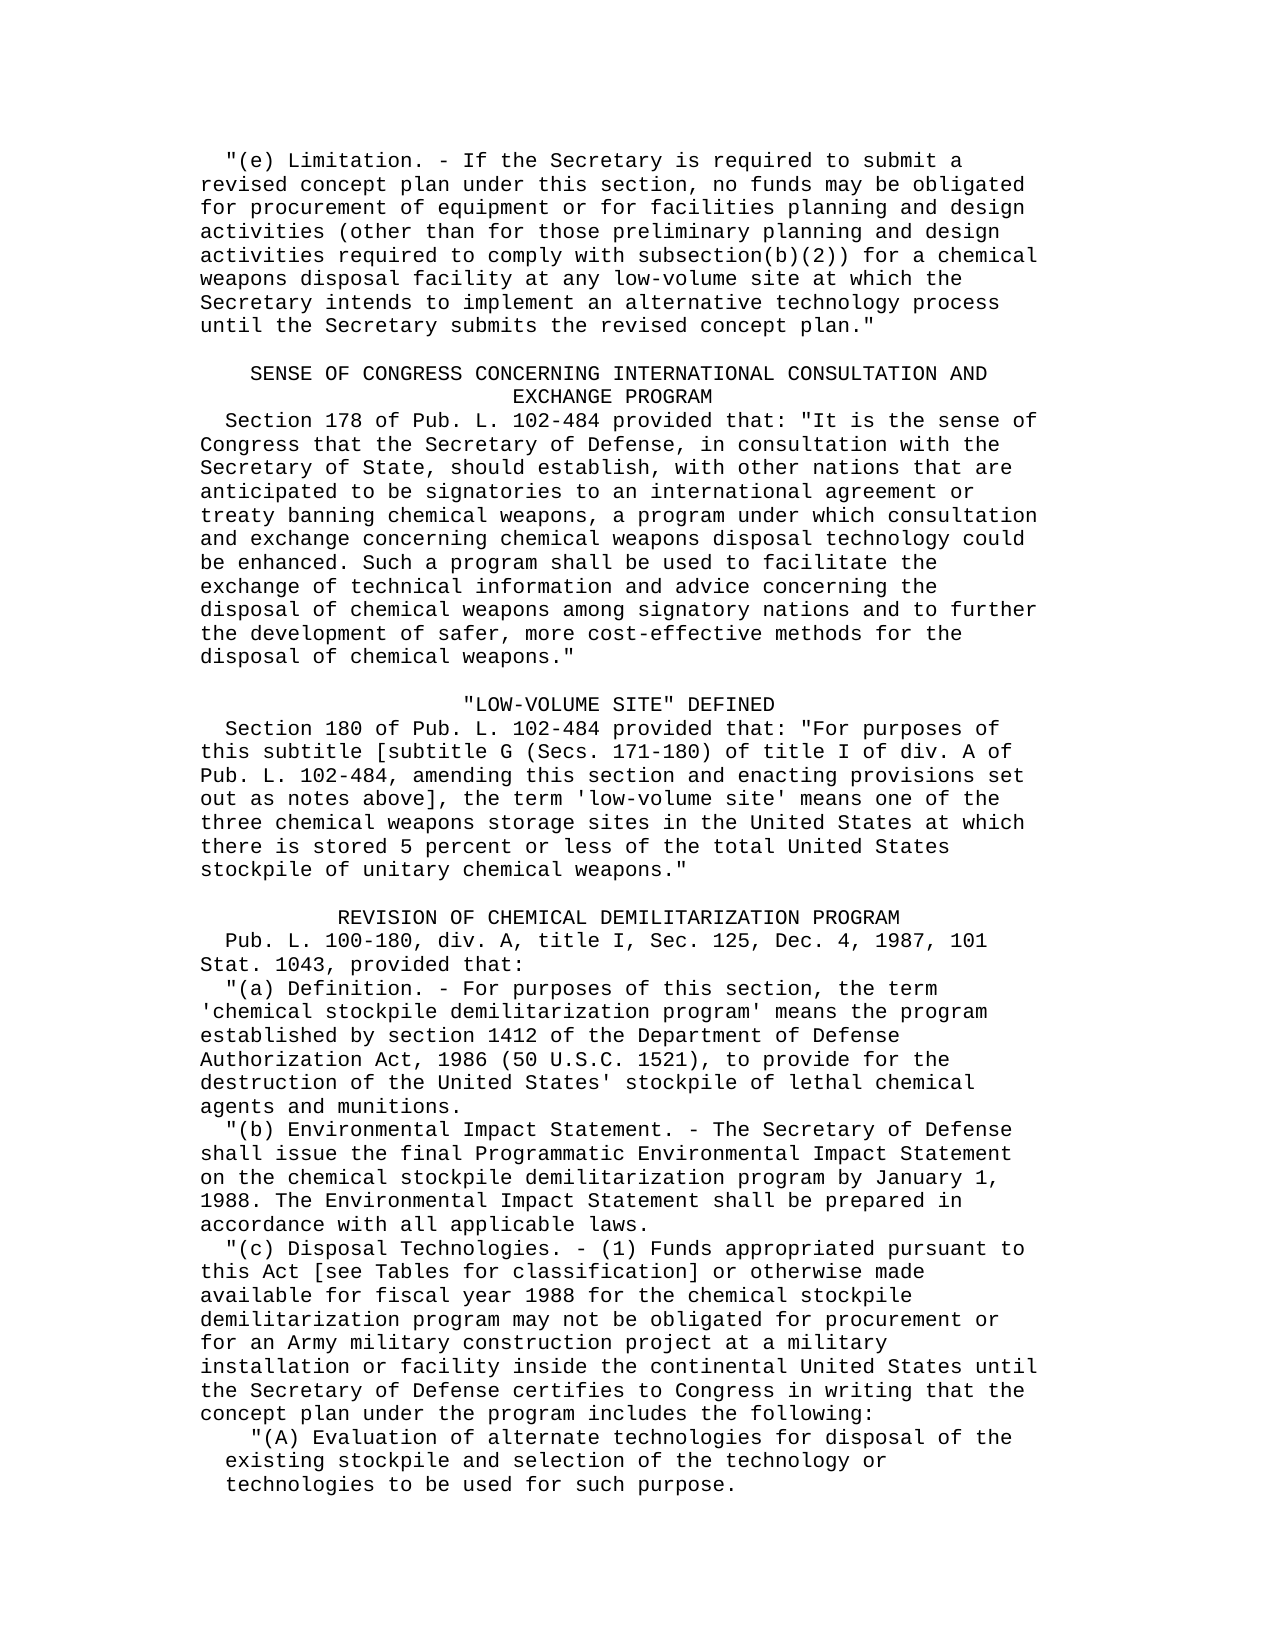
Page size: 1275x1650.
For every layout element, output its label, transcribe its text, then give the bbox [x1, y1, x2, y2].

text SENSE OF CONGRESS CONCERNING INTERNATIONAL CONSULTATION AND [150, 363, 1125, 386]
text Pub. L. 102-484, amending this section and enacting provisions set [150, 765, 1125, 788]
text disposal of chemical weapons among signatory nations and to further [150, 599, 1125, 623]
text existing stockpile and selection of the technology or [150, 1451, 1125, 1474]
text available for fiscal year 1988 for the chemical stockpile [150, 1285, 1125, 1309]
text agents and munitions. [150, 1096, 1125, 1119]
text Stat. 1043, provided that: [150, 954, 1125, 978]
text demilitarization program may not be obligated for procurement or [150, 1309, 1125, 1332]
text established by section 1412 of the Department of Defense [150, 1025, 1125, 1048]
text Secretary of State, should establish, with other nations that are [150, 457, 1125, 481]
text be enhanced. Such a program shall be used to facilitate the [150, 552, 1125, 576]
text anticipated to be signatories to an international agreement or [150, 481, 1125, 505]
text "(c) Disposal Technologies. - (1) Funds appropriated pursuant to [150, 1238, 1125, 1261]
text this subtitle [subtitle G (Secs. 171-180) of title I of div. A of [150, 741, 1125, 765]
text there is stored 5 percent or less of the total United States [150, 836, 1125, 859]
text "(A) Evaluation of alternate technologies for disposal of the [150, 1427, 1125, 1451]
text Pub. L. 100-180, div. A, title I, Sec. 125, Dec. 4, 1987, 101 [150, 930, 1125, 954]
text until the Secretary submits the revised concept plan." [150, 316, 1125, 339]
text "(a) Definition. - For purposes of this section, the term [150, 978, 1125, 1001]
text installation or facility inside the continental United States until [150, 1356, 1125, 1379]
text the Secretary of Defense certifies to Congress in writing that the [150, 1379, 1125, 1403]
text REVISION OF CHEMICAL DEMILITARIZATION PROGRAM [150, 907, 1125, 930]
text "(b) Environmental Impact Statement. - The Secretary of Defense [150, 1119, 1125, 1143]
text EXCHANGE PROGRAM [150, 386, 1125, 410]
text Secretary intends to implement an alternative technology process [150, 292, 1125, 316]
text 'chemical stockpile demilitarization program' means the program [150, 1001, 1125, 1025]
text activities (other than for those preliminary planning and design [150, 221, 1125, 244]
text for an Army military construction project at a military [150, 1332, 1125, 1356]
text concept plan under the program includes the following: [150, 1403, 1125, 1427]
text weapons disposal facility at any low-volume site at which the [150, 268, 1125, 292]
text for procurement of equipment or for facilities planning and design [150, 197, 1125, 221]
text 1988. The Environmental Impact Statement shall be prepared in [150, 1190, 1125, 1214]
text Section 180 of Pub. L. 102-484 provided that: "For purposes of [150, 717, 1125, 741]
text activities required to comply with subsection(b)(2)) for a chemical [150, 244, 1125, 268]
text shall issue the final Programmatic Environmental Impact Statement [150, 1143, 1125, 1167]
text "LOW-VOLUME SITE" DEFINED [150, 694, 1125, 717]
text Authorization Act, 1986 (50 U.S.C. 1521), to provide for the [150, 1048, 1125, 1072]
text Congress that the Secretary of Defense, in consultation with the [150, 434, 1125, 457]
text exchange of technical information and advice concerning the [150, 576, 1125, 599]
text the development of safer, more cost-effective methods for the [150, 623, 1125, 647]
text stockpile of unitary chemical weapons." [150, 859, 1125, 883]
text treaty banning chemical weapons, a program under which consultation [150, 505, 1125, 528]
text Section 178 of Pub. L. 102-484 provided that: "It is the sense of [150, 410, 1125, 434]
text three chemical weapons storage sites in the United States at which [150, 812, 1125, 836]
text and exchange concerning chemical weapons disposal technology could [150, 528, 1125, 552]
text disposal of chemical weapons." [150, 647, 1125, 670]
text out as notes above], the term 'low-volume site' means one of the [150, 788, 1125, 812]
text technologies to be used for such purpose. [150, 1474, 1125, 1498]
text destruction of the United States' stockpile of lethal chemical [150, 1072, 1125, 1096]
text accordance with all applicable laws. [150, 1214, 1125, 1238]
text on the chemical stockpile demilitarization program by January 1, [150, 1167, 1125, 1190]
text revised concept plan under this section, no funds may be obligated [150, 174, 1125, 197]
text "(e) Limitation. - If the Secretary is required to submit a [150, 150, 1125, 174]
text this Act [see Tables for classification] or otherwise made [150, 1261, 1125, 1285]
